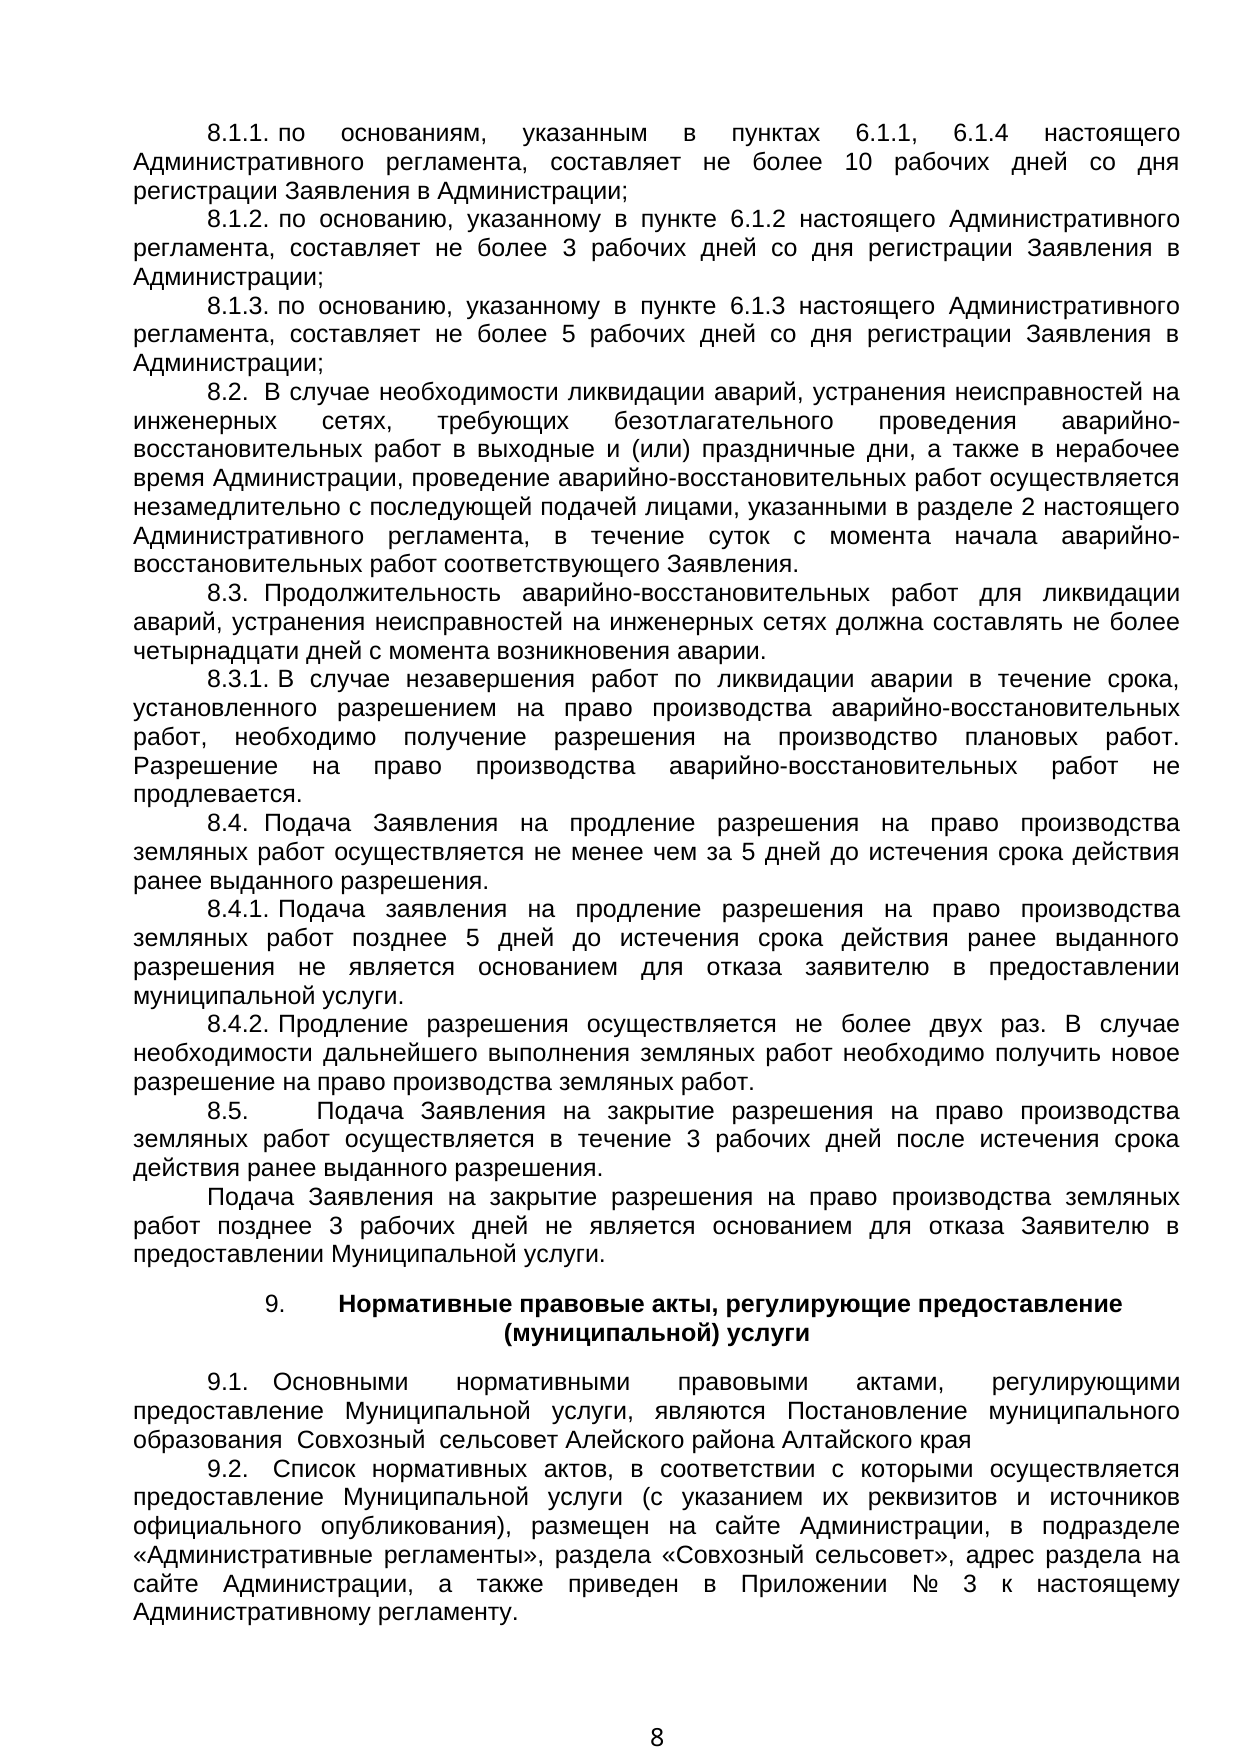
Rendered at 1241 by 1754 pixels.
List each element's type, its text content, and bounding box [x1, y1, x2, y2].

list Основными нормативными правовыми актами, регулирующими предоставление Муниципальной услуги, являются Постановление муниципального образования Совхозный сельсовет Алейского района Алтайского края [133, 1367, 1181, 1453]
list Подача заявления на продление разрешения на право производства земляных работ позднее 5 дней до истечения срока действия ранее выданного разрешения не является основанием для отказа заявителю в предоставлении муниципальной услуги. [133, 894, 1181, 1009]
text Подача Заявления на закрытие разрешения на право производства земляных работ позднее 3 рабочих дней не является основанием для отказа Заявителю в предоставлении Муниципальной услуги. [133, 1182, 1181, 1268]
list Подача Заявления на закрытие разрешения на право производства земляных работ осуществляется в течение 3 рабочих дней после истечения срока действия ранее выданного разрешения. [133, 1096, 1181, 1182]
list Подача Заявления на продление разрешения на право производства земляных работ осуществляется не менее чем за 5 дней до истечения срока действия ранее выданного разрешения. [133, 808, 1181, 894]
list В случае незавершения работ по ликвидации аварии в течение срока, установленного разрешением на право производства аварийно-восстановительных работ, необходимо получение разрешения на производство плановых работ. Разрешение на право производства аварийно-восстановительных работ не продлевается. [133, 664, 1181, 808]
list по основанию, указанному в пункте 6.1.2 настоящего Административного регламента, составляет не более 3 рабочих дней со дня регистрации Заявления в Администрации; [133, 204, 1181, 291]
list по основаниям, указанным в пунктах 6.1.1, 6.1.4 настоящего Административного регламента, составляет не более 10 рабочих дней со дня регистрации Заявления в Администрации; [133, 118, 1181, 204]
list Продолжительность аварийно-восстановительных работ для ликвидации аварий, устранения неисправностей на инженерных сетях должна составлять не более четырнадцати дней с момента возникновения аварии. [133, 578, 1181, 664]
list Список нормативных актов, в соответствии с которыми осуществляется предоставление Муниципальной услуги (с указанием их реквизитов и источников официального опубликования), размещен на сайте Администрации, в подразделе «Административные регламенты», раздела «Совхозный сельсовет», адрес раздела на сайте Администрации, а также приведен в Приложении № 3 к настоящему Административному регламенту. [133, 1453, 1181, 1626]
list по основанию, указанному в пункте 6.1.3 настоящего Административного регламента, составляет не более 5 рабочих дней со дня регистрации Заявления в Администрации; [133, 291, 1181, 377]
list В случае необходимости ликвидации аварий, устранения неисправностей на инженерных сетях, требующих безотлагательного проведения аварийно-восстановительных работ в выходные и (или) праздничные дни, а также в нерабочее время Администрации, проведение аварийно-восстановительных работ осуществляется незамедлительно с последующей подачей лицами, указанными в разделе 2 настоящего Административного регламента, в течение суток с момента начала аварийно-восстановительных работ соответствующего Заявления. [133, 377, 1181, 578]
list Продление разрешения осуществляется не более двух раз. В случае необходимости дальнейшего выполнения земляных работ необходимо получить новое разрешение на право производства земляных работ. [133, 1009, 1181, 1096]
list Нормативные правовые акты, регулирующие предоставление (муниципальной) услуги [133, 1289, 1181, 1346]
